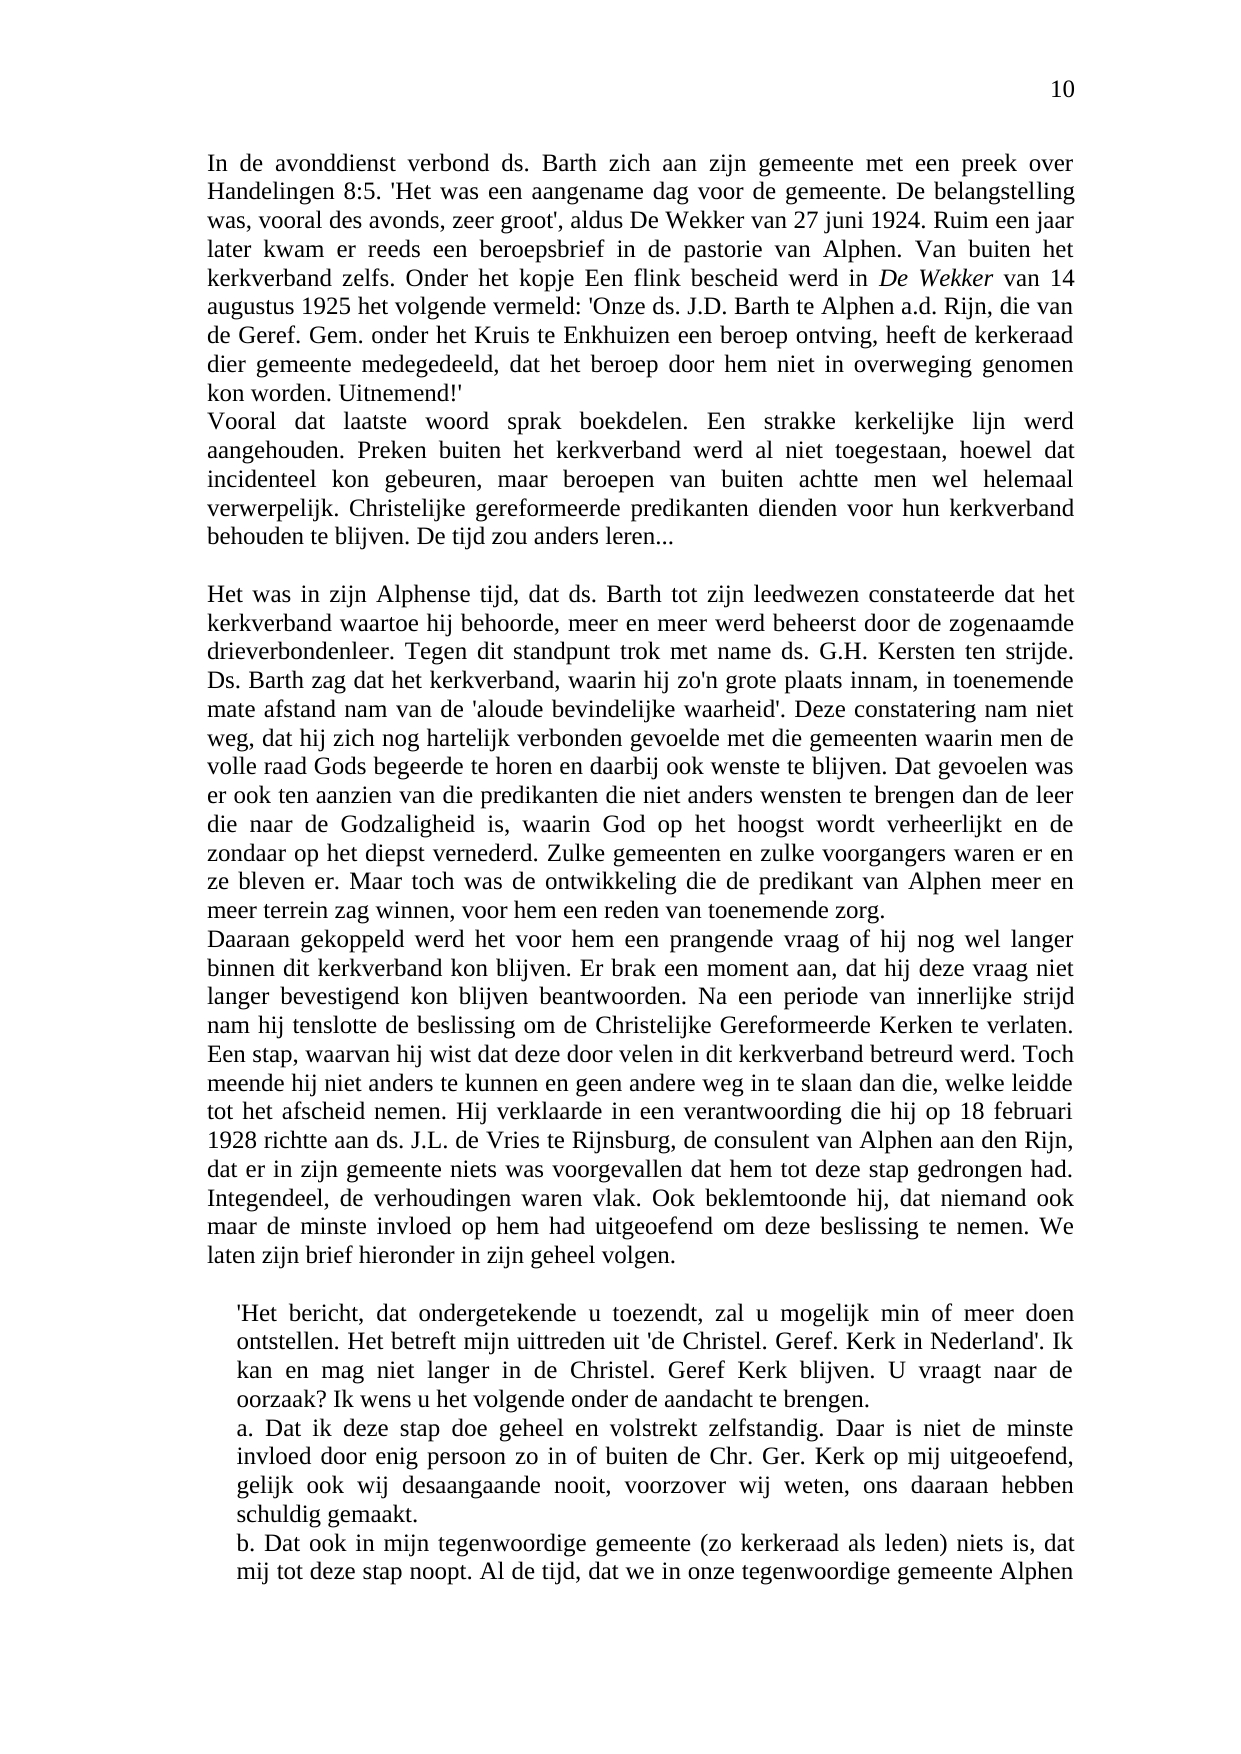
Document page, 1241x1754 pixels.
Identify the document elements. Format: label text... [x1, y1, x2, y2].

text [236, 1528, 1075, 1585]
text In de avonddienst verbond ds. Barth zich aan zijn gemeente met een preek over Handelingen 8:5. 'Het was een aangename dag voor de gemeente. De belangstelling was, vooral des avonds, zeer groot', aldus De Wekker van 27 juni 1924. Ruim een jaar later kwam er reeds een beroepsbrief in de pastorie van Alphen. Van buiten het kerkverband zelfs. Onder het kopje Een flink bescheid werd in De Wekker van 14 augustus 1925 het volgende vermeld: 'Onze ds. J.D. Barth te Alphen a.d. Rijn, die van de Geref. Gem. onder het Kruis te Enkhuizen een beroep ontving, heeft de kerkeraad dier gemeente medegedeeld, dat het beroep door hem niet in overweging genomen kon worden. Uitnemend!' [207, 148, 1075, 406]
text Vooral dat laatste woord sprak boekdelen. Een strakke kerkelijke lijn werd aangehouden. Preken buiten het kerkverband werd al niet toegestaan, hoewel dat incidenteel kon gebeuren, maar beroepen van buiten achtte men wel helemaal verwerpelijk. Christelijke gereformeerde predikanten dienden voor hun kerkverband behouden te blijven. De tijd zou anders leren... [207, 406, 1075, 550]
text Het was in zijn Alphense tijd, dat ds. Barth tot zijn leedwezen constateerde dat het kerkverband waartoe hij behoorde, meer en meer werd beheerst door de zogenaamde drieverbondenleer. Tegen dit standpunt trok met name ds. G.H. Kersten ten strijde. Ds. Barth zag dat het kerkverband, waarin hij zo'n grote plaats innam, in toenemende mate afstand nam van de 'aloude bevindelijke waarheid'. Deze constatering nam niet weg, dat hij zich nog hartelijk verbonden gevoelde met die gemeenten waarin men de volle raad Gods begeerde te horen en daarbij ook wenste te blijven. Dat gevoelen was er ook ten aanzien van die predikanten die niet anders wensten te brengen dan de leer die naar de Godzaligheid is, waarin God op het hoogst wordt verheerlijkt en de zondaar op het diepst vernederd. Zulke gemeenten en zulke voorgangers waren er en ze bleven er. Maar toch was de ontwikkeling die de predikant van Alphen meer en meer terrein zag winnen, voor hem een reden van toenemende zorg. [207, 579, 1075, 924]
text a. Dat ik deze stap doe geheel en volstrekt zelfstandig. Daar is niet de minste invloed door enig persoon zo in of buiten de Chr. Ger. Kerk op mij uitgeoefend, gelijk ook wij desaangaande nooit, voorzover wij weten, ons daaraan hebben schuldig gemaakt. [236, 1413, 1075, 1528]
text 'Het bericht, dat ondergetekende u toezendt, zal u mogelijk min of meer doen ontstellen. Het betreft mijn uittreden uit 'de Christel. Geref. Kerk in Nederland'. Ik kan en mag niet langer in de Christel. Geref Kerk blijven. U vraagt naar de oorzaak? Ik wens u het volgende onder de aandacht te brengen. [236, 1298, 1075, 1413]
text Daaraan gekoppeld werd het voor hem een prangende vraag of hij nog wel langer binnen dit kerkverband kon blijven. Er brak een moment aan, dat hij deze vraag niet langer bevestigend kon blijven beantwoorden. Na een periode van innerlijke strijd nam hij tenslotte de beslissing om de Christelijke Gereformeerde Kerken te verlaten. Een stap, waarvan hij wist dat deze door velen in dit kerkverband betreurd werd. Toch meende hij niet anders te kunnen en geen andere weg in te slaan dan die, welke leidde tot het afscheid nemen. Hij verklaarde in een verantwoording die hij op 18 februari 1928 richtte aan ds. J.L. de Vries te Rijnsburg, de consulent van Alphen aan den Rijn, dat er in zijn gemeente niets was voorgevallen dat hem tot deze stap gedrongen had. Integendeel, de verhoudingen waren vlak. Ook beklemtoonde hij, dat niemand ook maar de minste invloed op hem had uitgeoefend om deze beslissing te nemen. We laten zijn brief hieronder in zijn geheel volgen. [207, 924, 1075, 1269]
